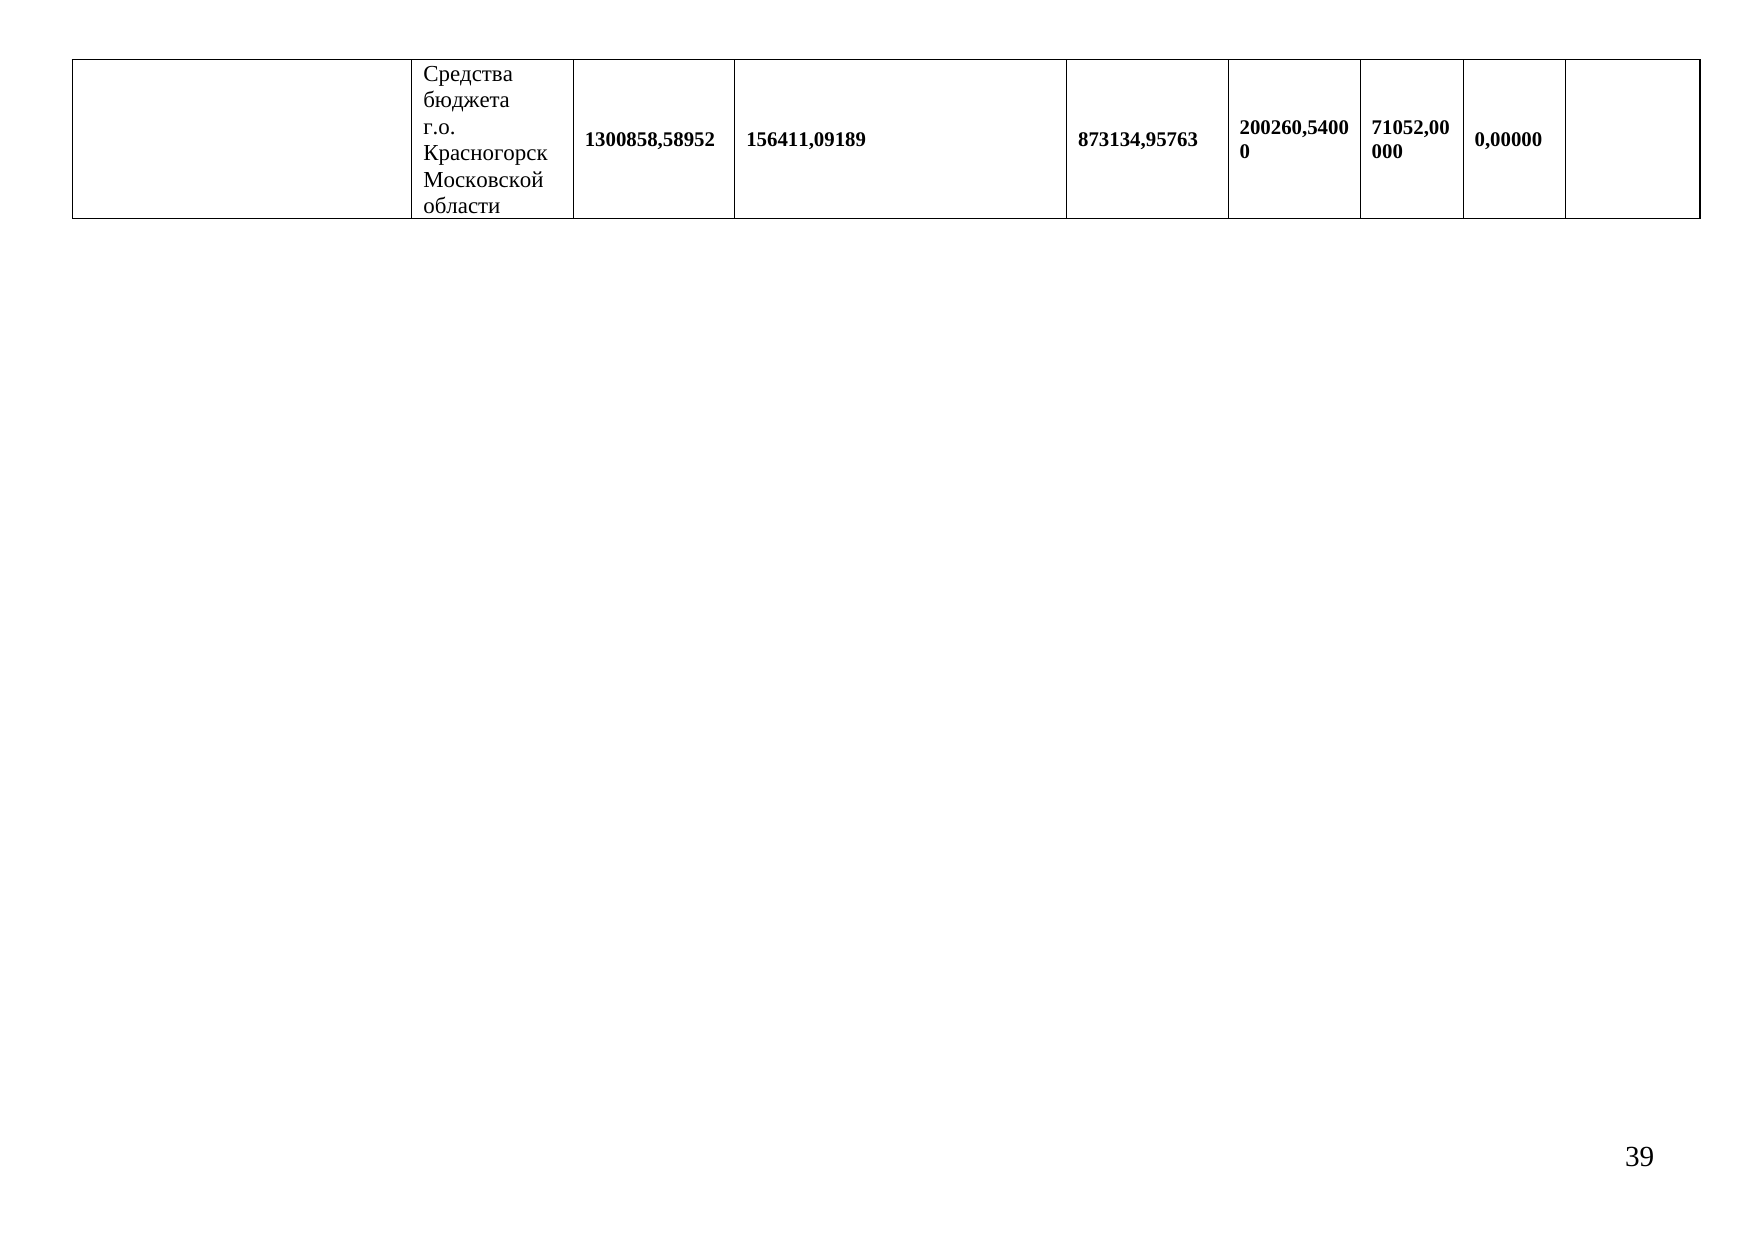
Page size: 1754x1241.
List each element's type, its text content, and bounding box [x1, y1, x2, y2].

table_cell 0,00000 [1464, 60, 1565, 218]
table_cell 71052,00000 [1361, 60, 1463, 218]
table_cell 200260,54000 [1229, 60, 1360, 218]
table_cell 873134,95763 [1067, 60, 1228, 218]
table_cell 156411,09189 [735, 60, 1066, 218]
table_cell Средства бюджета г.о. Красногорск Московской области [412, 60, 573, 218]
table_cell 1300858,58952 [574, 60, 734, 218]
